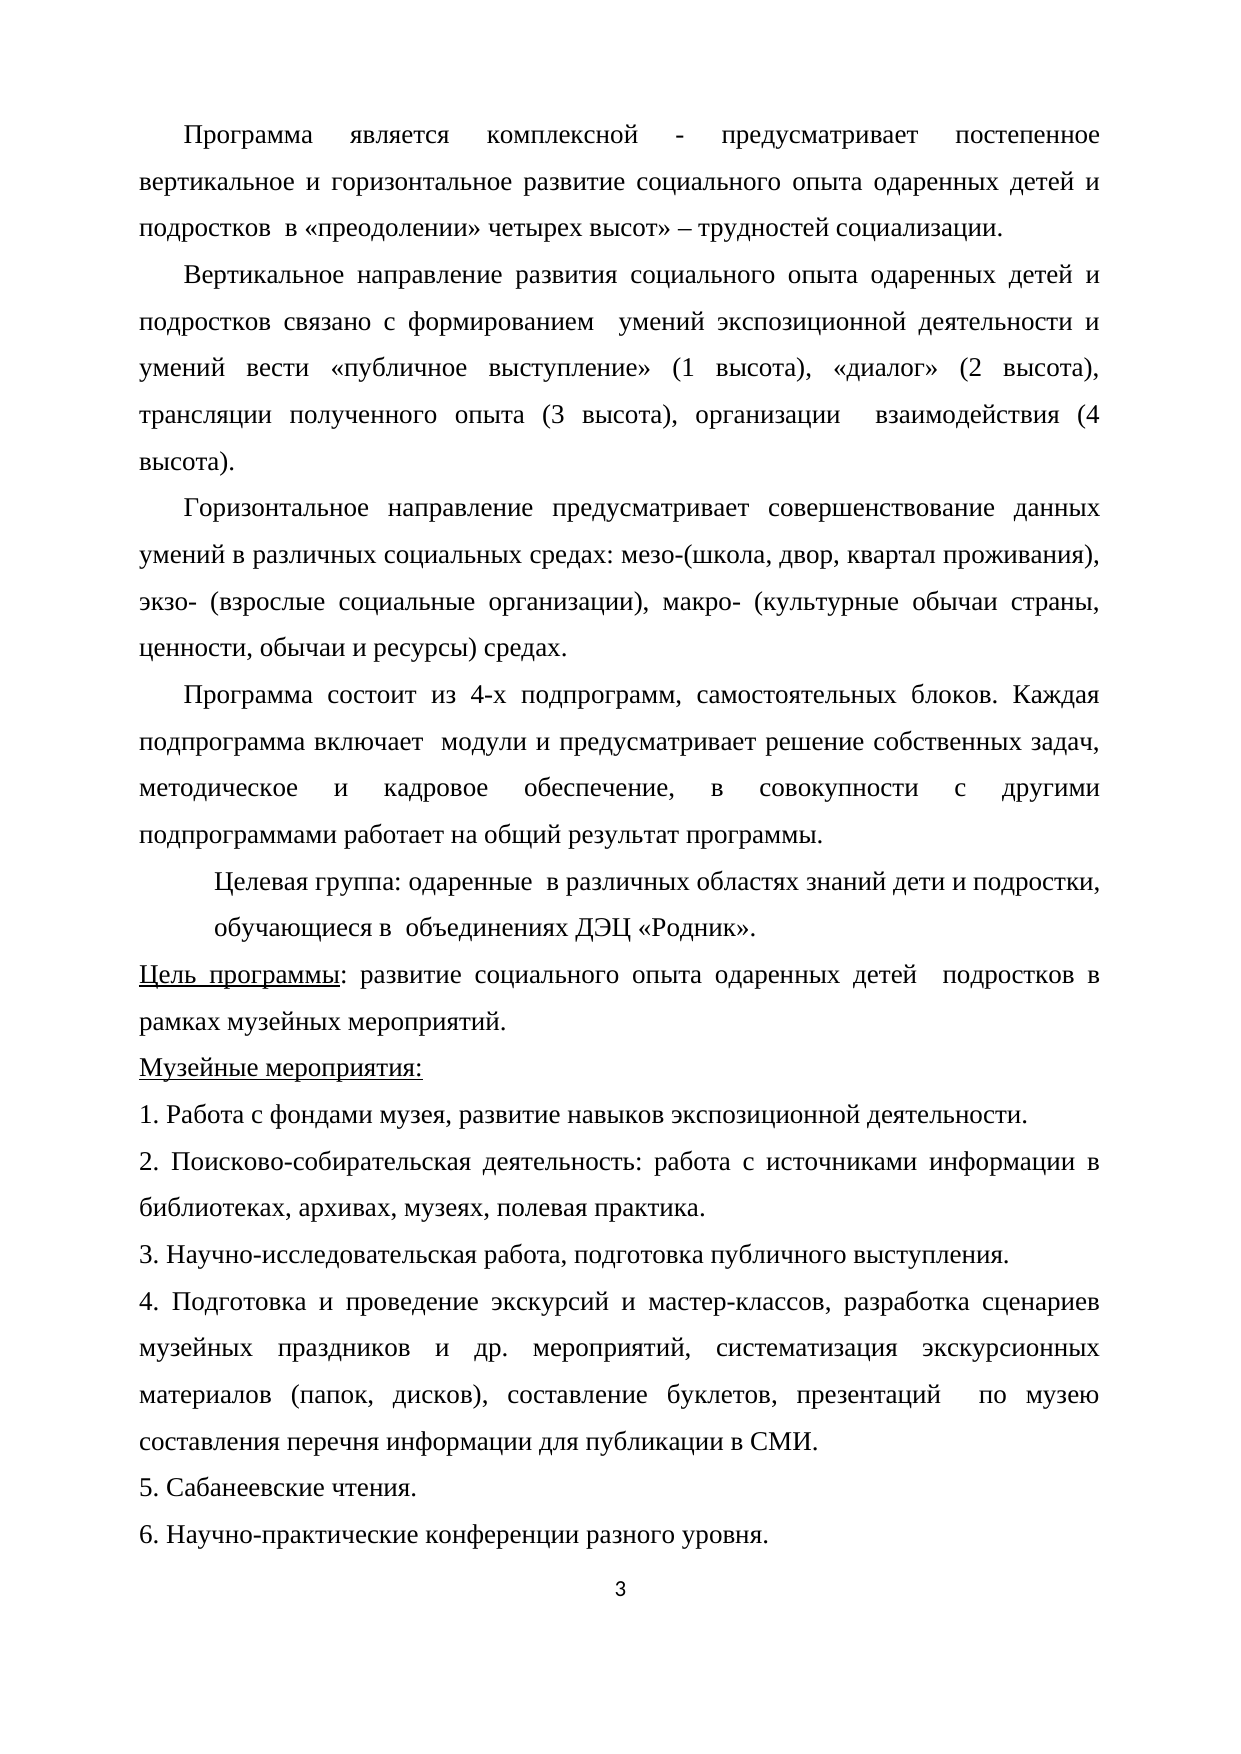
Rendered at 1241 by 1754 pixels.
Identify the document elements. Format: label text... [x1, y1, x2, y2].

text Целевая группа: одаренные в различных областях знаний дети и подростки, обучающиеся в объединениях ДЭЦ «Родник». [214, 865, 1101, 943]
text 6. Научно-практические конференции разного уровня. [139, 1518, 1101, 1549]
text Музейные мероприятия: [139, 1051, 1101, 1083]
text 1. Работа с фондами музея, развитие навыков экспозиционной деятельности. [139, 1098, 1101, 1129]
text Программа является комплексной - предусматривает постепенное вертикальное и горизонтальное развитие социального опыта одаренных детей и подростков в «преодолении» четырех высот» – трудностей социализации. [139, 118, 1101, 243]
text Вертикальное направление развития социального опыта одаренных детей и подростков связано с формированием умений экспозиционной деятельности и умений вести «публичное выступление» (1 высота), «диалог» (2 высота), трансляции полученного опыта (3 высота), организации взаимодействия (4 высота). [139, 258, 1101, 476]
text 5. Сабанеевские чтения. [139, 1471, 1101, 1503]
text 2. Поисково-собирательская деятельность: работа с источниками информации в библиотеках, архивах, музеях, полевая практика. [139, 1145, 1101, 1223]
text 3. Научно-исследовательская работа, подготовка публичного выступления. [139, 1238, 1101, 1269]
text Цель программы: развитие социального опыта одаренных детей подростков в рамках музейных мероприятий. [139, 958, 1101, 1036]
text Программа состоит из 4-х подпрограмм, самостоятельных блоков. Каждая подпрограмма включает модули и предусматривает решение собственных задач, методическое и кадровое обеспечение, в совокупности с другими подпрограммами работает на общий результат программы. [139, 678, 1101, 849]
text Горизонтальное направление предусматривает совершенствование данных умений в различных социальных средах: мезо-(школа, двор, квартал проживания), экзо- (взрослые социальные организации), макро- (культурные обычаи страны, ценности, обычаи и ресурсы) средах. [139, 491, 1101, 663]
text 4. Подготовка и проведение экскурсий и мастер-классов, разработка сценариев музейных праздников и др. мероприятий, систематизация экскурсионных материалов (папок, дисков), составление буклетов, презентаций по музею составления перечня информации для публикации в СМИ. [139, 1285, 1101, 1456]
